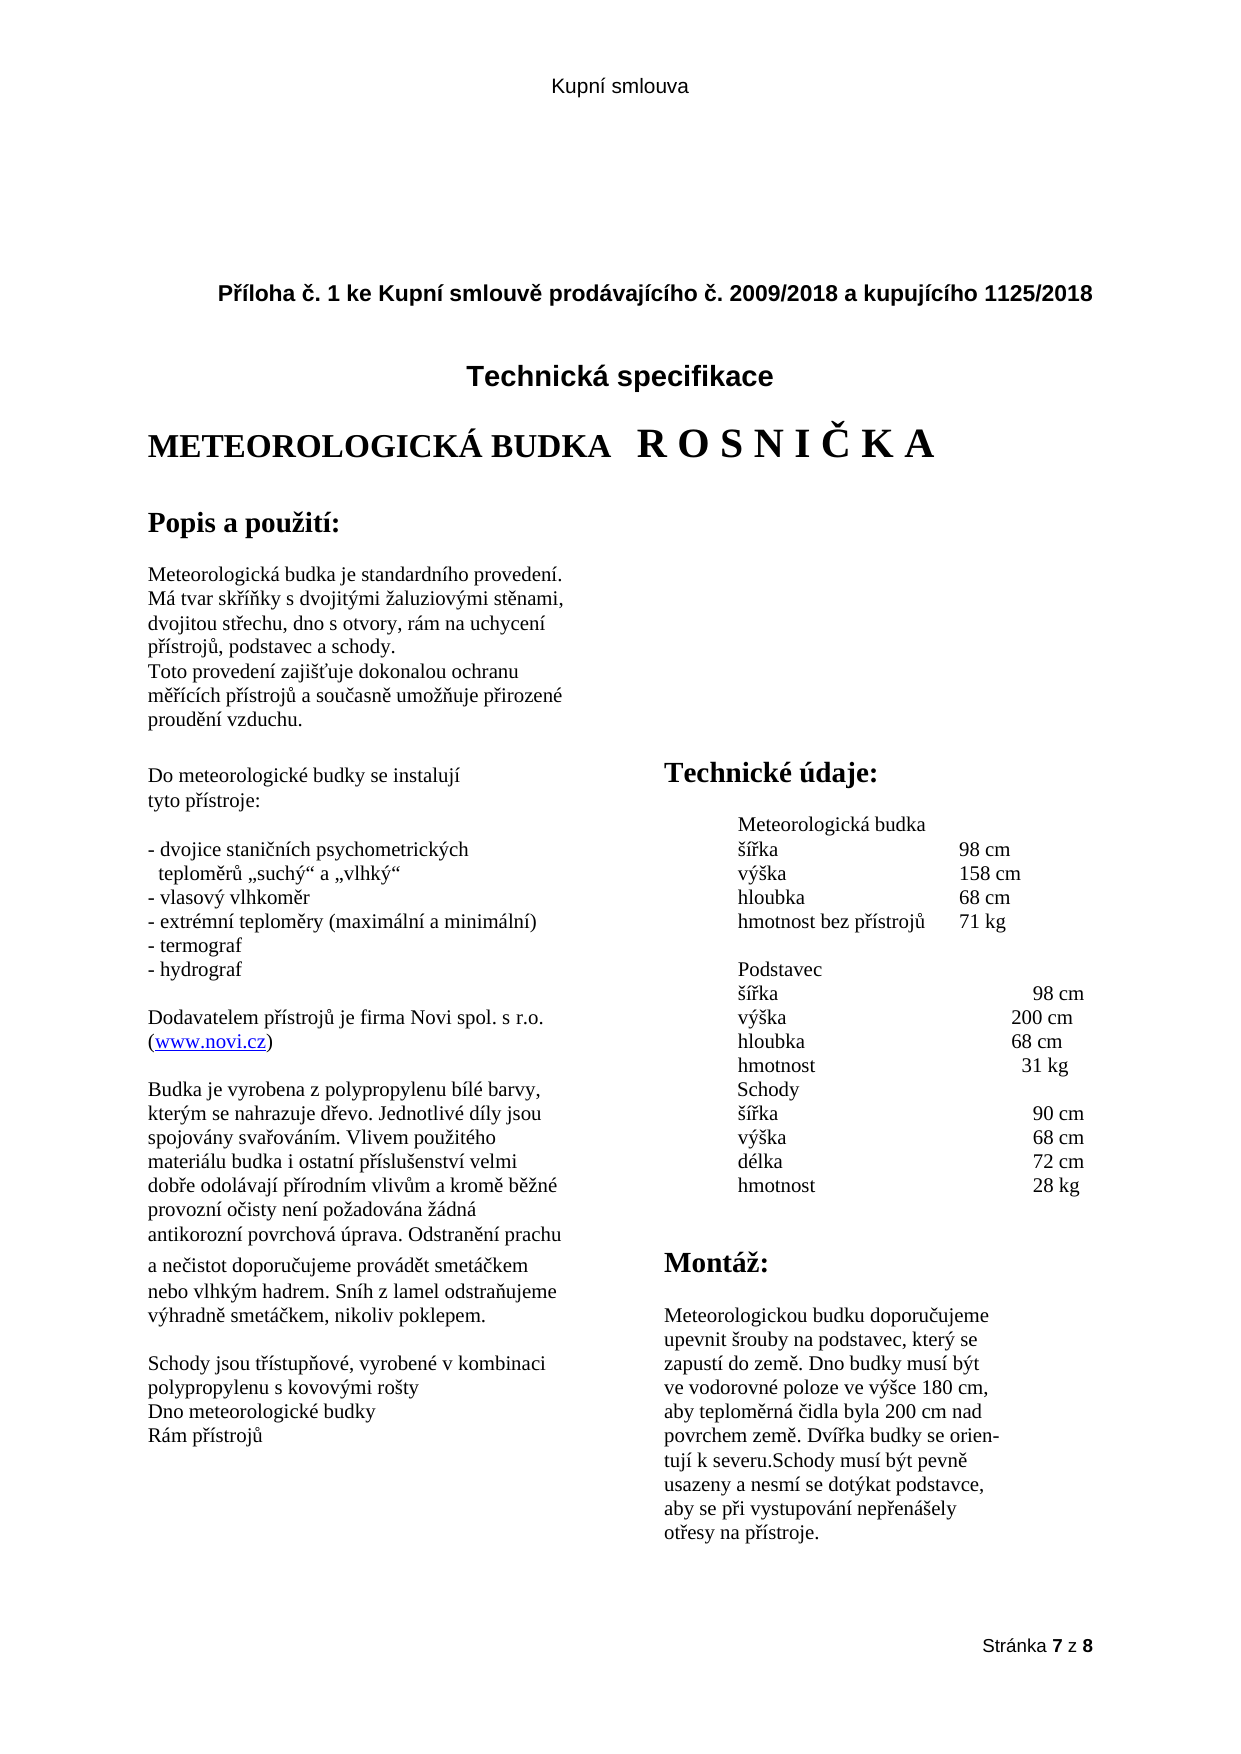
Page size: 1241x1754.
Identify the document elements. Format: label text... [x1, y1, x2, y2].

text Toto provedení zajišťuje dokonalou ochranu [148, 658, 1092, 683]
text - extrémní teploměry (maximální a minimální) hmotnost bez přístrojů 71 kg [148, 909, 1092, 933]
text Má tvar skříňky s dvojitými žaluziovými stěnami, [148, 586, 1092, 610]
text kterým se nahrazuje dřevo. Jednotlivé díly jsou šířka 90 cm [148, 1101, 1092, 1125]
text a nečistot doporučujeme provádět smetáčkem Montáž: [148, 1246, 1092, 1279]
text provozní očisty není požadována žádná [148, 1197, 1092, 1221]
text - hydrograf Podstavec [148, 957, 1092, 981]
text dvojitou střechu, dno s otvory, rám na uchycení [148, 610, 1092, 634]
text výhradně smetáčkem, nikoliv poklepem. Meteorologickou budku doporučujeme [148, 1303, 1092, 1327]
text - dvojice staničních psychometrických šířka 98 cm [148, 836, 1092, 861]
text šířka 98 cm [148, 981, 1092, 1005]
text tují k severu.Schody musí být pevně [148, 1447, 1092, 1472]
text Popis a použití: [148, 505, 1092, 538]
text Rám přístrojů povrchem země. Dvířka budky se orien- [148, 1423, 1092, 1447]
text spojovány svařováním. Vlivem použitého výška 68 cm [148, 1125, 1092, 1149]
text tyto přístroje: [148, 788, 1092, 812]
text Schody jsou třístupňové, vyrobené v kombinaci zapustí do země. Dno budky musí být [148, 1351, 1092, 1375]
text - vlasový vlhkoměr hloubka 68 cm [148, 884, 1092, 909]
text Meteorologická budka [148, 812, 1092, 836]
text hmotnost 31 kg [148, 1053, 1092, 1077]
text měřících přístrojů a současně umožňuje přirozené [148, 683, 1092, 707]
text polypropylenu s kovovými rošty ve vodorovné poloze ve výšce 180 cm, [148, 1375, 1092, 1399]
text Dno meteorologické budky aby teploměrná čidla byla 200 cm nad [148, 1399, 1092, 1423]
text antikorozní povrchová úprava. Odstranění prachu [148, 1221, 1092, 1246]
text otřesy na přístroje. [148, 1520, 1092, 1544]
text usazeny a nesmí se dotýkat podstavce, [148, 1472, 1092, 1496]
text nebo vlhkým hadrem. Sníh z lamel odstraňujeme [148, 1279, 1092, 1303]
text Dodavatelem přístrojů je firma Novi spol. s r.o. výška 200 cm [148, 1005, 1092, 1029]
text upevnit šrouby na podstavec, který se [148, 1327, 1092, 1351]
text přístrojů, podstavec a schody. [148, 634, 1092, 658]
text dobře odolávají přírodním vlivům a kromě běžné hmotnost 28 kg [148, 1173, 1092, 1197]
text Budka je vyrobena z polypropylenu bílé barvy, Schody [148, 1077, 1092, 1101]
text METEOROLOGICKÁ BUDKA R O S N I Č K A [148, 418, 1092, 466]
text materiálu budka i ostatní příslušenství velmi délka 72 cm [148, 1149, 1092, 1173]
text Meteorologická budka je standardního provedení. [148, 562, 1092, 586]
text (www.novi.cz) hloubka 68 cm [148, 1029, 1092, 1053]
text proudění vzduchu. [148, 707, 1092, 731]
text Do meteorologické budky se instalují Technické údaje: [148, 755, 1092, 788]
text teploměrů „suchý“ a „vlhký“ výška 158 cm [148, 861, 1092, 884]
text - termograf [148, 933, 1092, 957]
text Technická specifikace [148, 358, 1092, 392]
subtitle Příloha č. 1 ke Kupní smlouvě prodávajícího č. 2009/2018 a kupujícího 1125/2018 [148, 279, 1092, 306]
text aby se při vystupování nepřenášely [148, 1496, 1092, 1520]
